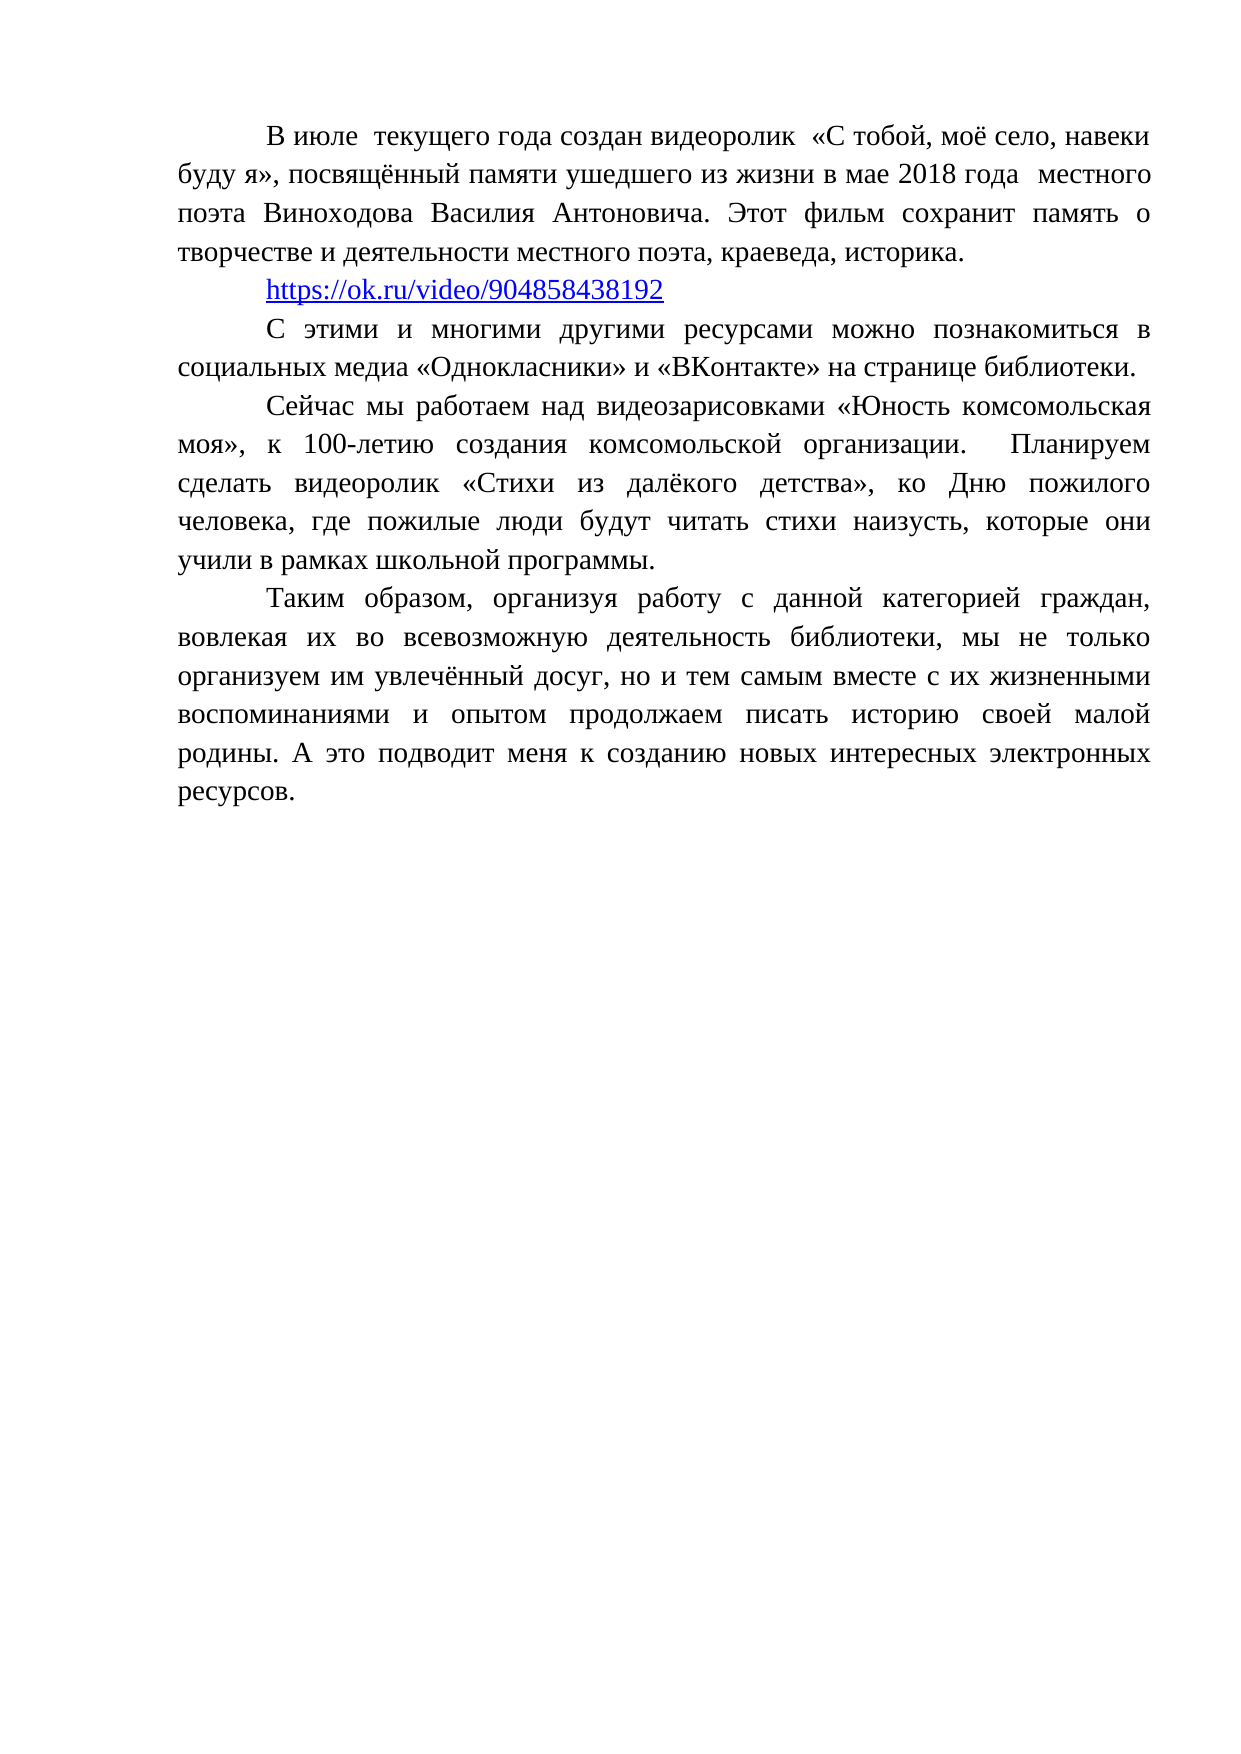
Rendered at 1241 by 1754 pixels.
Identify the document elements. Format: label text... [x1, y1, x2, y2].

text Таким образом, организуя работу с данной категорией граждан, вовлекая их во всевозможную деятельность библиотеки, мы не только организуем им увлечённый досуг, но и тем самым вместе с их жизненными воспоминаниями и опытом продолжаем писать историю своей малой родины. А это подводит меня к созданию новых интересных электронных ресурсов. [177, 581, 1152, 807]
text Сейчас мы работаем над видеозарисовками «Юность комсомольская моя», к 100-летию создания комсомольской организации. Планируем сделать видеоролик «Стихи из далёкого детства», ко Дню пожилого человека, где пожилые люди будут читать стихи наизусть, которые они учили в рамках школьной программы. [177, 388, 1152, 576]
list С этими и многими другими ресурсами можно познакомиться в социальных медиа «Однокласники» и «ВКонтакте» на странице библиотеки. [177, 311, 1152, 383]
text В июле текущего года создан видеоролик «С тобой, моё село, навеки буду я», посвящённый памяти ушедшего из жизни в мае 2018 года местного поэта Виноходова Василия Антоновича. Этот фильм сохранит память о творчестве и деятельности местного поэта, краеведа, историка. [177, 118, 1152, 267]
text https://ok.ru/video/904858438192 [177, 272, 1152, 306]
